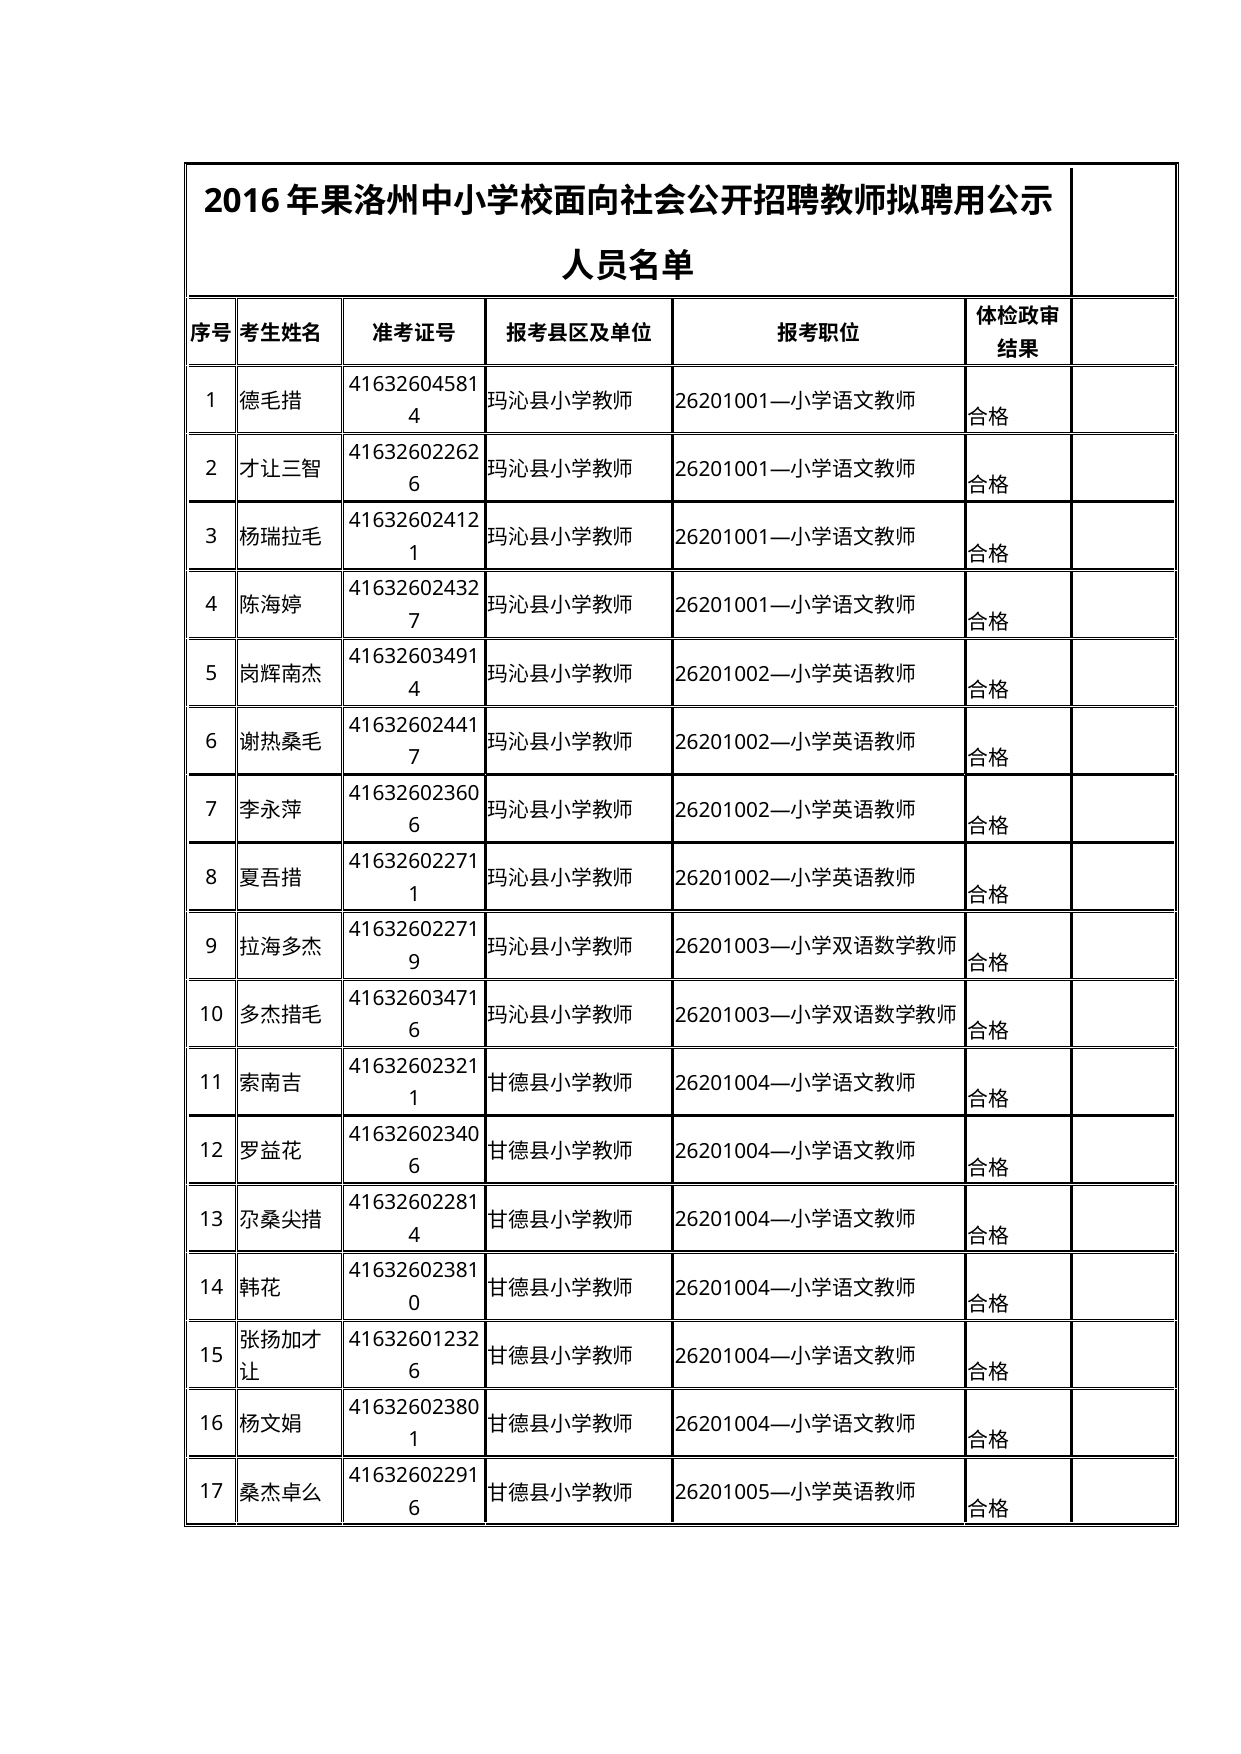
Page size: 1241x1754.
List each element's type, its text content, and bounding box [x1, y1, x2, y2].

table_cell [1073, 978, 1176, 1046]
table_cell 416326034716 [344, 981, 484, 1046]
table_cell 桑杰卓么 [237, 1459, 343, 1523]
table_cell [1073, 364, 1176, 432]
table_cell 26201002—小学英语教师 [674, 776, 964, 841]
table_header [1071, 165, 1175, 295]
table_cell 416326022814 [344, 1186, 484, 1250]
table_cell 谢热桑毛 [238, 708, 341, 773]
table_cell 体检政审结果 [967, 299, 1070, 363]
table_cell 合格 [967, 640, 1070, 704]
table_cell [1073, 295, 1176, 363]
table_cell 26201001—小学语文教师 [674, 572, 964, 636]
table_cell 17 [187, 1455, 237, 1523]
table_cell 26201004—小学语文教师 [674, 1322, 964, 1387]
table_cell 416326023406 [344, 1117, 484, 1182]
table_cell 报考县区及单位 [487, 299, 671, 363]
table_cell 26201005—小学英语教师 [672, 1459, 965, 1523]
table_cell 26201001—小学语文教师 [674, 435, 964, 500]
table_cell 玛沁县小学教师 [487, 640, 671, 704]
table_cell 26201004—小学语文教师 [674, 1390, 964, 1455]
table_cell 416326022626 [344, 435, 484, 500]
table_cell 14 [187, 1250, 235, 1319]
table_header 2016年果洛州中小学校面向社会公开招聘教师拟聘用公示人员名单 [187, 165, 1071, 295]
table_cell 多杰措毛 [238, 981, 341, 1046]
table_cell [1073, 1250, 1176, 1319]
table_cell [1073, 841, 1175, 909]
table_cell 1 [187, 364, 235, 432]
table_cell 甘德县小学教师 [487, 1186, 671, 1250]
table_cell 韩花 [238, 1254, 341, 1319]
table_cell 合格 [967, 503, 1070, 568]
table_cell 合格 [967, 1322, 1070, 1387]
table_cell 考生姓名 [238, 299, 341, 363]
table_cell 玛沁县小学教师 [487, 776, 671, 841]
table_cell 416326023810 [344, 1254, 484, 1319]
table_cell 2 [185, 432, 237, 500]
table_cell 26201002—小学英语教师 [674, 844, 964, 909]
table_cell 玛沁县小学教师 [487, 981, 671, 1046]
table_cell [1071, 1455, 1176, 1523]
table_cell 26201002—小学英语教师 [674, 708, 964, 773]
table_cell 416326045814 [344, 367, 484, 432]
table_cell 甘德县小学教师 [487, 1254, 671, 1319]
table_cell 夏吾措 [238, 844, 341, 909]
table_cell 拉海多杰 [238, 913, 341, 977]
table_cell 尕桑尖措 [238, 1186, 341, 1250]
table_cell 合格 [967, 435, 1070, 500]
table_cell 甘德县小学教师 [487, 1049, 671, 1114]
table_cell [1073, 705, 1176, 773]
table_cell 合格 [967, 367, 1070, 432]
table_cell 玛沁县小学教师 [487, 708, 671, 773]
table_cell 26201004—小学语文教师 [674, 1117, 964, 1182]
table_cell 玛沁县小学教师 [487, 503, 671, 568]
table_cell 合格 [967, 1117, 1070, 1182]
table_cell 合格 [967, 1390, 1070, 1455]
table_cell 甘德县小学教师 [487, 1117, 671, 1182]
table_cell 6 [187, 705, 235, 773]
table_cell 26201001—小学语文教师 [674, 367, 964, 432]
table_cell 合格 [967, 913, 1070, 977]
table_cell 416326034914 [344, 640, 484, 704]
table_cell 9 [187, 909, 235, 977]
table_cell 德毛措 [238, 367, 341, 432]
table_cell [1073, 1114, 1175, 1182]
table_cell [1073, 773, 1177, 841]
table_cell 陈海婷 [238, 572, 341, 636]
table_cell 8 [187, 841, 235, 909]
table_cell 26201003—小学双语数学教师 [674, 913, 964, 977]
table_cell 序号 [187, 295, 235, 363]
table_cell [1071, 1387, 1177, 1455]
table_cell 11 [185, 1046, 237, 1114]
table_cell 罗益花 [238, 1117, 341, 1182]
table_cell 16 [185, 1387, 237, 1455]
table_cell 合格 [967, 1049, 1070, 1114]
table_cell 416326022711 [344, 844, 484, 909]
table_cell 张扬加才让 [238, 1322, 341, 1387]
table_cell 甘德县小学教师 [485, 1459, 672, 1523]
table_cell 玛沁县小学教师 [487, 913, 671, 977]
table_cell 杨瑞拉毛 [238, 503, 341, 568]
table_cell 416326022916 [343, 1459, 485, 1523]
table_cell 合格 [967, 981, 1070, 1046]
table_cell 416326012326 [344, 1322, 484, 1387]
table_cell 26201003—小学双语数学教师 [674, 981, 964, 1046]
table_cell 26201004—小学语文教师 [674, 1186, 964, 1250]
table_cell 合格 [967, 1186, 1070, 1250]
table_cell [1071, 1319, 1177, 1387]
table_cell 416326023211 [344, 1049, 484, 1114]
table_cell 5 [187, 636, 235, 704]
table_cell 26201004—小学语文教师 [674, 1049, 964, 1114]
table_cell 416326024121 [344, 503, 484, 568]
table_cell 合格 [967, 844, 1070, 909]
table_cell 416326024417 [344, 708, 484, 773]
table_cell 合格 [965, 1459, 1071, 1523]
table_cell [1071, 1046, 1177, 1114]
table_cell 玛沁县小学教师 [487, 435, 671, 500]
table_cell [1071, 432, 1177, 500]
table_cell 索南吉 [238, 1049, 341, 1114]
table_cell 准考证号 [344, 299, 484, 363]
table_cell 玛沁县小学教师 [487, 572, 671, 636]
table_cell [1073, 636, 1176, 704]
table_cell 合格 [967, 776, 1070, 841]
table_cell [1073, 909, 1176, 977]
table_cell 7 [185, 773, 235, 841]
table_cell 416326023606 [344, 776, 484, 841]
table_cell [1073, 1182, 1176, 1250]
table_cell 玛沁县小学教师 [487, 367, 671, 432]
table_cell 甘德县小学教师 [487, 1390, 671, 1455]
table_cell 合格 [967, 572, 1070, 636]
table_cell 26201001—小学语文教师 [674, 503, 964, 568]
table_cell 报考职位 [674, 299, 964, 363]
table_cell 李永萍 [238, 776, 341, 841]
table_cell 26201004—小学语文教师 [674, 1254, 964, 1319]
table_cell 12 [187, 1114, 235, 1182]
table_cell 杨文娟 [238, 1390, 341, 1455]
table_cell 416326024327 [344, 572, 484, 636]
table_cell 玛沁县小学教师 [487, 844, 671, 909]
table_cell 10 [187, 978, 235, 1046]
table_cell [1073, 568, 1176, 636]
table_cell 26201002—小学英语教师 [674, 640, 964, 704]
table_cell 416326023801 [344, 1390, 484, 1455]
table_cell 3 [187, 500, 235, 568]
table_cell [1073, 500, 1175, 568]
table_cell 才让三智 [238, 435, 341, 500]
table_cell 15 [185, 1319, 237, 1387]
table_cell 合格 [967, 708, 1070, 773]
table_cell 合格 [967, 1254, 1070, 1319]
table_cell 4 [187, 568, 235, 636]
table_cell 甘德县小学教师 [487, 1322, 671, 1387]
table_cell 13 [187, 1182, 235, 1250]
table_cell 416326022719 [344, 913, 484, 977]
table_cell 岗辉南杰 [238, 640, 341, 704]
